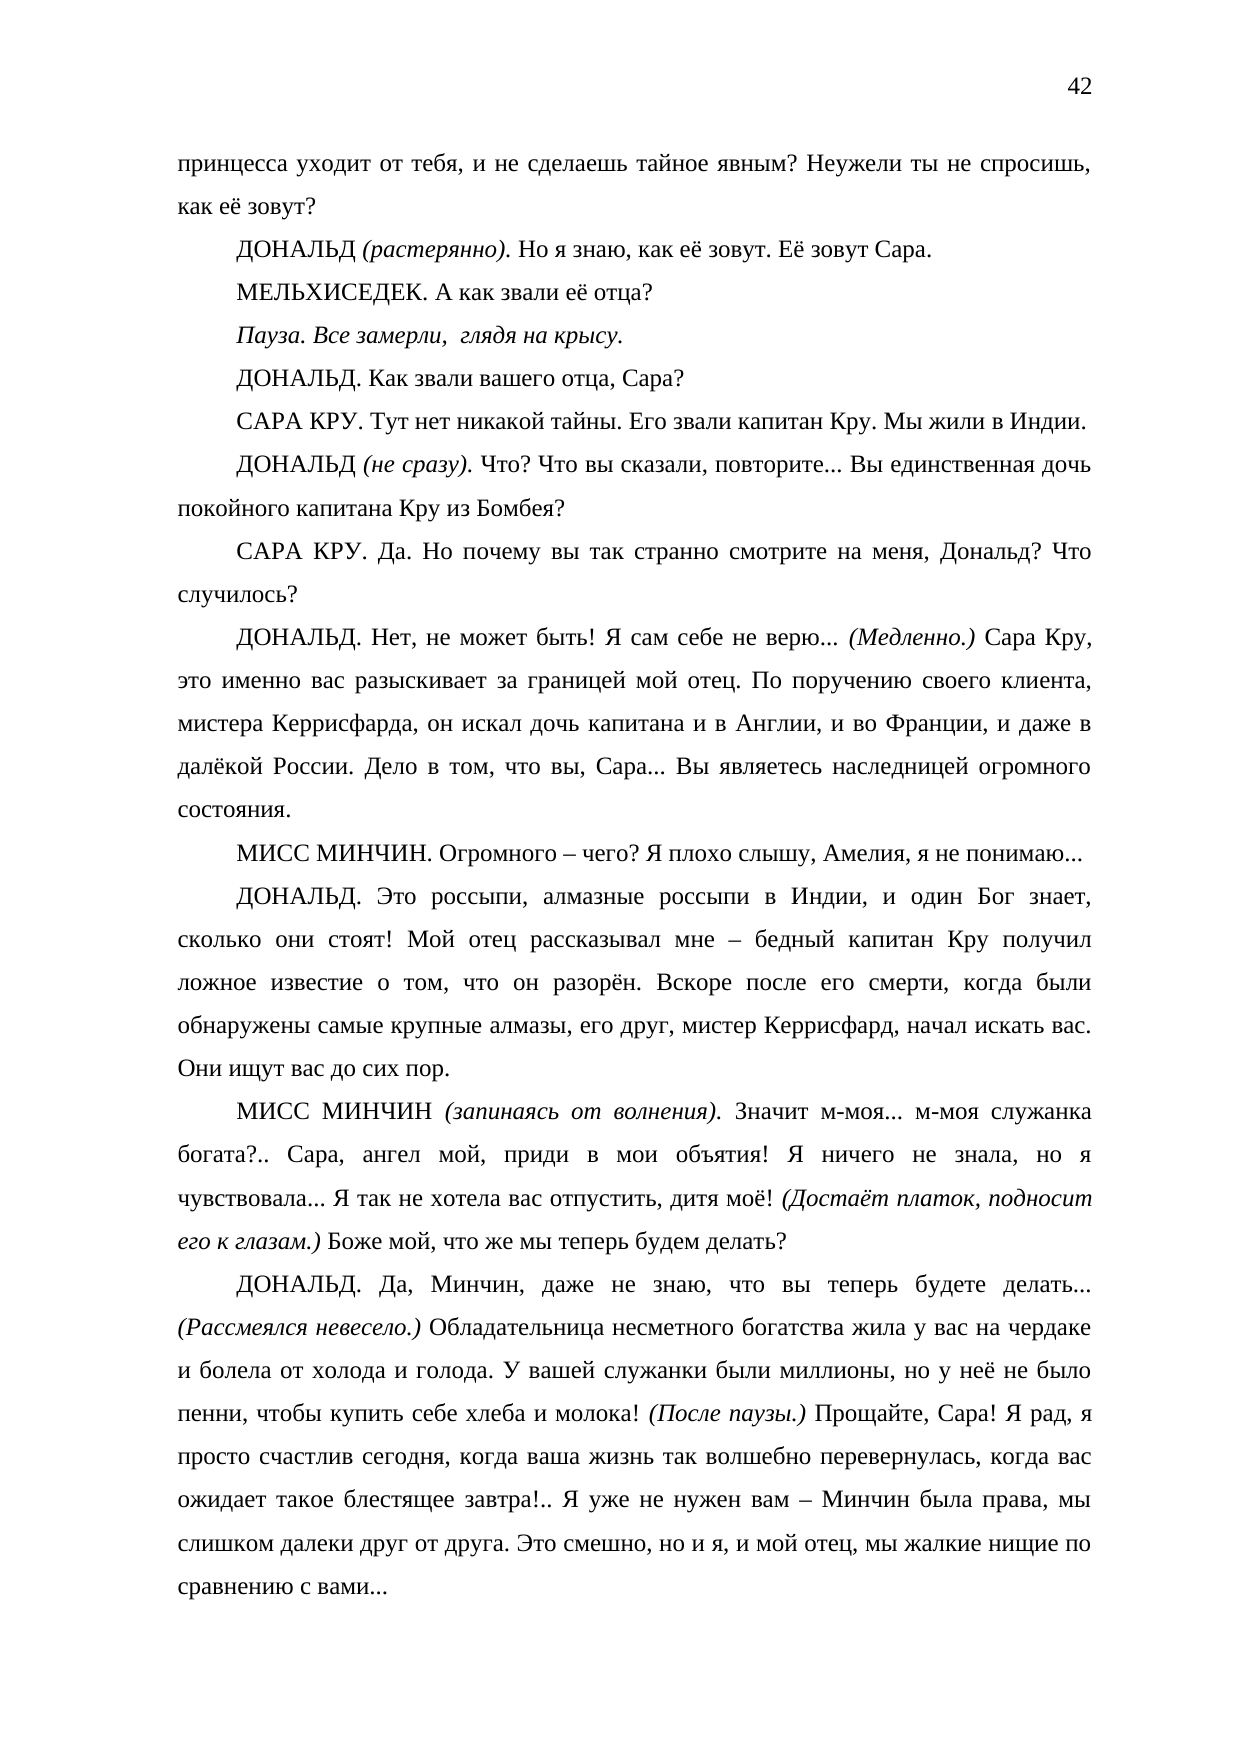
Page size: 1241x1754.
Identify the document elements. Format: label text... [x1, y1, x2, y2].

text МИСС МИНЧИН (запинаясь от волнения). Значит м-моя... м-моя служанка богата?.. Сара, ангел мой, приди в мои объятия! Я ничего не знала, но я чувствовала... Я так не хотела вас отпустить, дитя моё! (Достаёт платок, подносит его к глазам.) Боже мой, что же мы теперь будем делать? [177, 1096, 1092, 1254]
text ДОНАЛЬД. Да, Минчин, даже не знаю, что вы теперь будете делать... (Рассмеялся невесело.) Обладательница несметного богатства жила у вас на чердаке и болела от холода и голода. У вашей служанки были миллионы, но у неё не было пенни, чтобы купить себе хлеба и молока! (После паузы.) Прощайте, Сара! Я рад, я просто счастлив сегодня, когда ваша жизнь так волшебно перевернулась, когда вас ожидает такое блестящее завтра!.. Я уже не нужен вам – Минчин была права, мы слишком далеки друг от друга. Это смешно, но и я, и мой отец, мы жалкие нищие по сравнению с вами... [177, 1269, 1092, 1599]
text Пауза. Все замерли, глядя на крысу. [177, 320, 1092, 349]
text ДОНАЛЬД. Нет, не может быть! Я сам себе не верю... (Медленно.) Сара Кру, это именно вас разыскивает за границей мой отец. По поручению своего клиента, мистера Керрисфарда, он искал дочь капитана и в Англии, и во Франции, и даже в далёкой России. Дело в том, что вы, Сара... Вы являетесь наследницей огромного состояния. [177, 622, 1092, 823]
text САРА КРУ. Тут нет никакой тайны. Его звали капитан Кру. Мы жили в Индии. [177, 406, 1092, 435]
text МИСС МИНЧИН. Огромного – чего? Я плохо слышу, Амелия, я не понимаю... [177, 838, 1092, 866]
text ДОНАЛЬД. Это россыпи, алмазные россыпи в Индии, и один Бог знает, сколько они стоят! Мой отец рассказывал мне – бедный капитан Кру получил ложное известие о том, что он разорён. Вскоре после его смерти, когда были обнаружены самые крупные алмазы, его друг, мистер Керрисфард, начал искать вас. Они ищут вас до сих пор. [177, 881, 1092, 1082]
text САРА КРУ. Да. Но почему вы так странно смотрите на меня, Дональд? Что случилось? [177, 536, 1092, 608]
text ДОНАЛЬД (растерянно). Но я знаю, как её зовут. Её зовут Сара. [177, 234, 1092, 263]
text МЕЛЬХИСЕДЕК. А как звали её отца? [177, 277, 1092, 306]
text ДОНАЛЬД (не сразу). Что? Что вы сказали, повторите... Вы единственная дочь покойного капитана Кру из Бомбея? [177, 449, 1092, 521]
text ДОНАЛЬД. Как звали вашего отца, Сара? [177, 363, 1092, 392]
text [177, 148, 1092, 219]
